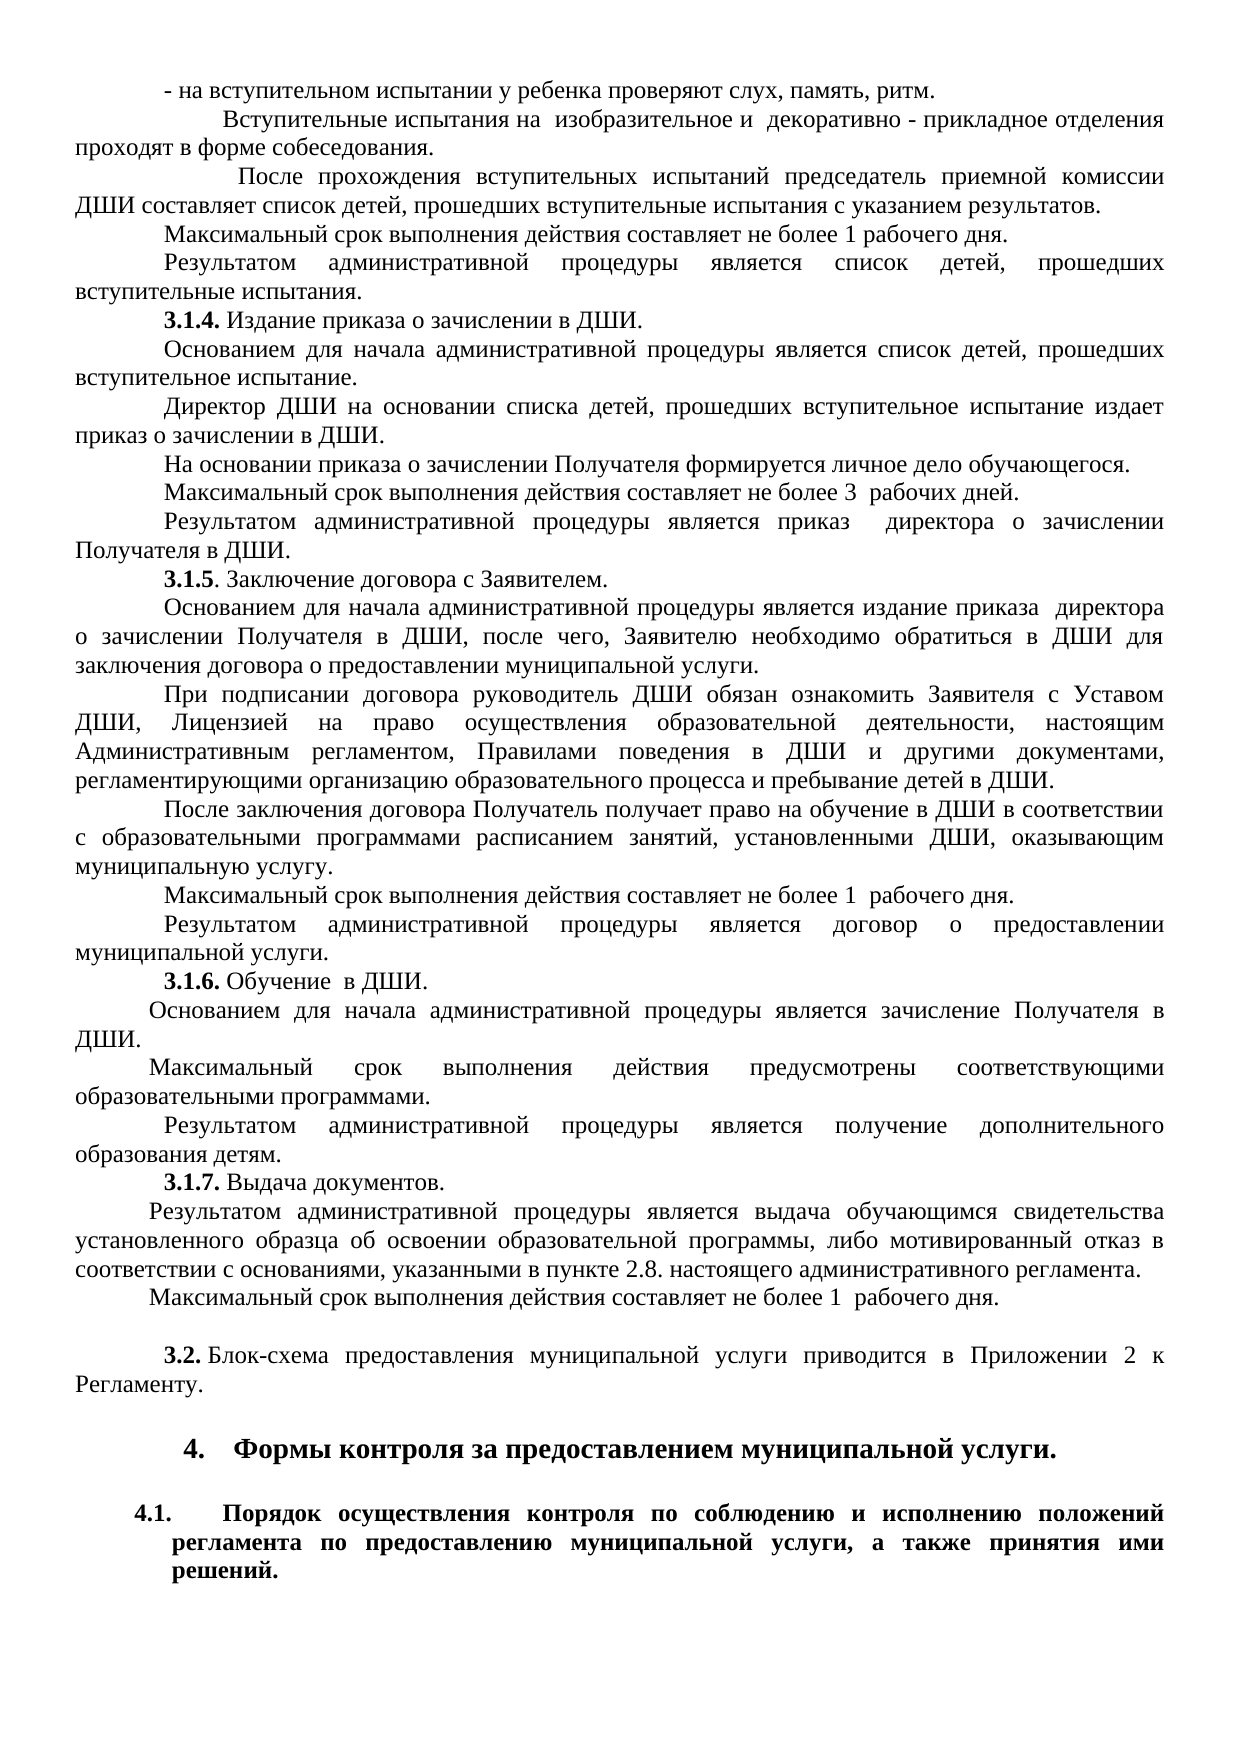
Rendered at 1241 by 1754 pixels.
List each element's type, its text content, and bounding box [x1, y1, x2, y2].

text Результатом административной процедуры является приказ директора о зачислении Получателя в ДШИ. [75, 506, 1165, 564]
text 3.1.4. Издание приказа о зачислении в ДШИ. [75, 305, 1165, 334]
text Максимальный срок выполнения действия составляет не более 1 рабочего дня. [75, 219, 1165, 247]
text После заключения договора Получатель получает право на обучение в ДШИ в соответствии с образовательными программами расписанием занятий, установленными ДШИ, оказывающим муниципальную услугу. [75, 794, 1165, 880]
text Максимальный срок выполнения действия составляет не более 1 рабочего дня. [75, 1282, 1165, 1311]
text 3.2. Блок-схема предоставления муниципальной услуги приводится в Приложении 2 к Регламенту. [75, 1340, 1165, 1397]
list Порядок осуществления контроля по соблюдению и исполнению положений регламента по предоставлению муниципальной услуги, а также принятия ими решений. [134, 1498, 1165, 1584]
text Основанием для начала административной процедуры является издание приказа директора о зачислении Получателя в ДШИ, после чего, Заявителю необходимо обратиться в ДШИ для заключения договора о предоставлении муниципальной услуги. [75, 592, 1165, 679]
text Максимальный срок выполнения действия составляет не более 3 рабочих дней. [75, 477, 1165, 506]
text При подписании договора руководитель ДШИ обязан ознакомить Заявителя с Уставом ДШИ, Лицензией на право осуществления образовательной деятельности, настоящим Административным регламентом, Правилами поведения в ДШИ и другими документами, регламентирующими организацию образовательного процесса и пребывание детей в ДШИ. [75, 679, 1165, 794]
text Максимальный срок выполнения действия составляет не более 1 рабочего дня. [75, 880, 1165, 909]
text На основании приказа о зачислении Получателя формируется личное дело обучающегося. [75, 449, 1165, 477]
text Результатом административной процедуры является получение дополнительного образования детям. [75, 1110, 1165, 1167]
text 3.1.5. Заключение договора с Заявителем. [75, 564, 1165, 592]
text После прохождения вступительных испытаний председатель приемной комиссии ДШИ составляет список детей, прошедших вступительные испытания с указанием результатов. [75, 161, 1165, 219]
text Основанием для начала административной процедуры является список детей, прошедших вступительное испытание. [75, 334, 1165, 391]
text Результатом административной процедуры является договор о предоставлении муниципальной услуги. [75, 909, 1165, 966]
list Формы контроля за предоставлением муниципальной услуги. [75, 1431, 1165, 1464]
text - на вступительном испытании у ребенка проверяют слух, память, ритм. [75, 75, 1165, 104]
text Максимальный срок выполнения действия предусмотрены соответствующими образовательными программами. [75, 1052, 1165, 1110]
text Результатом административной процедуры является список детей, прошедших вступительные испытания. [75, 247, 1165, 305]
text Результатом административной процедуры является выдача обучающимся свидетельства установленного образца об освоении образовательной программы, либо мотивированный отказ в соответствии с основаниями, указанными в пункте 2.8. настоящего административного регламента. [75, 1196, 1165, 1282]
text Основанием для начала административной процедуры является зачисление Получателя в ДШИ. [75, 995, 1165, 1052]
text 3.1.7. Выдача документов. [75, 1167, 1165, 1196]
text Вступительные испытания на изобразительное и декоративно - прикладное отделения проходят в форме собеседования. [75, 104, 1165, 161]
text Директор ДШИ на основании списка детей, прошедших вступительное испытание издает приказ о зачислении в ДШИ. [75, 391, 1165, 449]
text 3.1.6. Обучение в ДШИ. [75, 966, 1165, 995]
